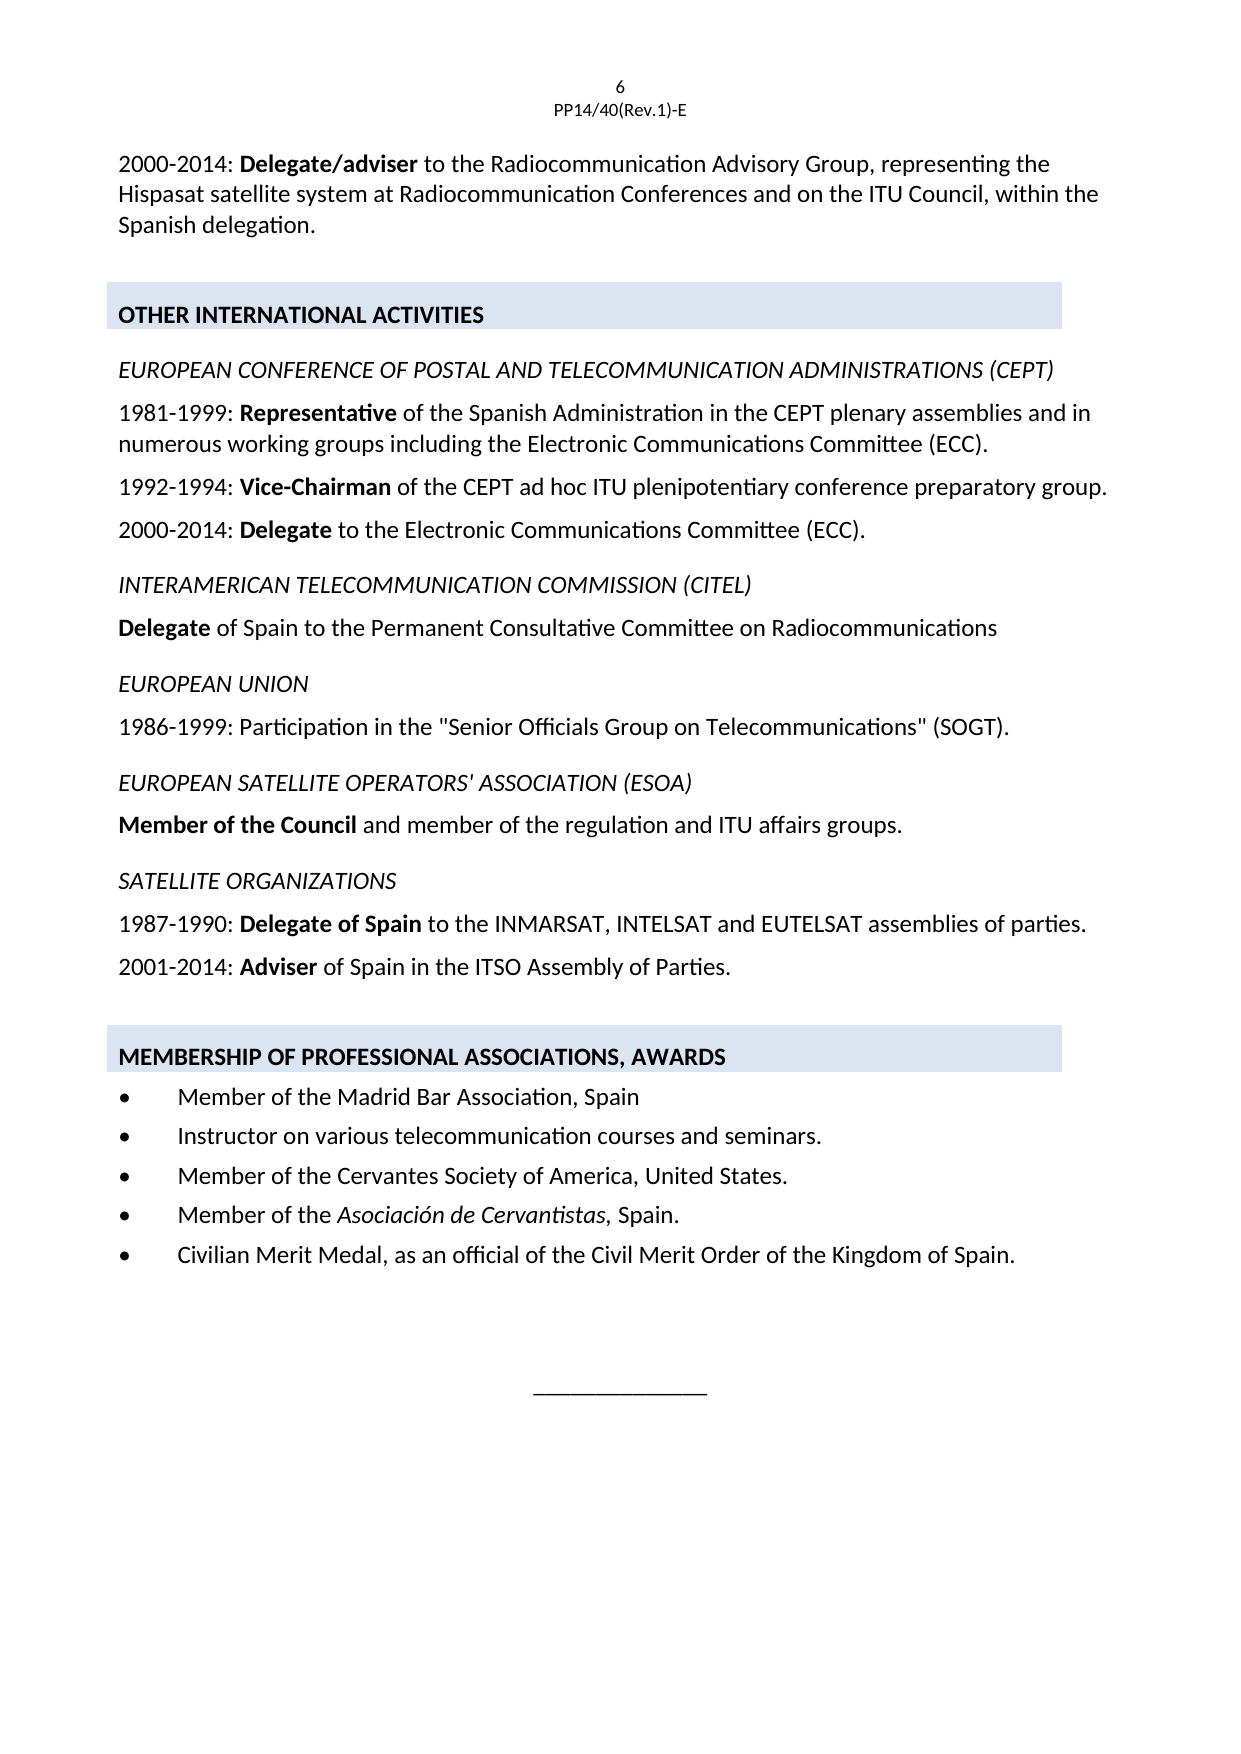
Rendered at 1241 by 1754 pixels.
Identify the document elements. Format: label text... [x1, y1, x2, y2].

subtitle EUROPEAN UNION [118, 668, 1122, 699]
text 2000-2014: Delegate/adviser to the Radiocommunication Advisory Group, representing the Hispasat satellite system at Radiocommunication Conferences and on the ITU Council, within the Spanish delegation. [118, 148, 1122, 239]
table_header MEMBERSHIP OF PROFESSIONAL ASSOCIATIONS, AWARDS [107, 1025, 1062, 1072]
text 2000-2014: Delegate to the Electronic Communications Committee (ECC). [118, 514, 1122, 544]
text • Member of the Asociación de Cervantistas, Spain. [118, 1199, 1122, 1230]
subtitle SATELLITE ORGANIZATIONS [118, 865, 1122, 896]
text • Member of the Madrid Bar Association, Spain [118, 1081, 1122, 1111]
text 1986-1999: Participation in the "Senior Officials Group on Telecommunications" (SOGT). [118, 711, 1122, 742]
subtitle EUROPEAN SATELLITE OPERATORS' ASSOCIATION (ESOA) [118, 767, 1122, 797]
text Delegate of Spain to the Permanent Consultative Committee on Radiocommunications [118, 613, 1122, 643]
text Member of the Council and member of the regulation and ITU affairs groups. [118, 810, 1122, 840]
table_header OTHER INTERNATIONAL ACTIVITIES [107, 282, 1062, 329]
subtitle INTERAMERICAN TELECOMMUNICATION COMMISSION (CITEL) [118, 569, 1122, 600]
text • Member of the Cervantes Society of America, United States. [118, 1160, 1122, 1190]
text • Civilian Merit Medal, as an official of the Civil Merit Order of the Kingdom of Spain. [118, 1239, 1122, 1269]
text 1981-1999: Representative of the Spanish Administration in the CEPT plenary assemblies and in numerous working groups including the Electronic Communications Committee (ECC). [118, 397, 1122, 458]
text 1987-1990: Delegate of Spain to the INMARSAT, INTELSAT and EUTELSAT assemblies of parties. [118, 908, 1122, 939]
text 2001-2014: Adviser of Spain in the ITSO Assembly of Parties. [118, 951, 1122, 982]
subtitle EUROPEAN CONFERENCE OF POSTAL AND TELECOMMUNICATION ADMINISTRATIONS (CEPT) [118, 354, 1122, 385]
text 1992-1994: Vice-Chairman of the CEPT ad hoc ITU plenipotentiary conference preparatory group. [118, 471, 1122, 502]
text • Instructor on various telecommunication courses and seminars. [118, 1120, 1122, 1151]
text ______________ [118, 1368, 1122, 1398]
